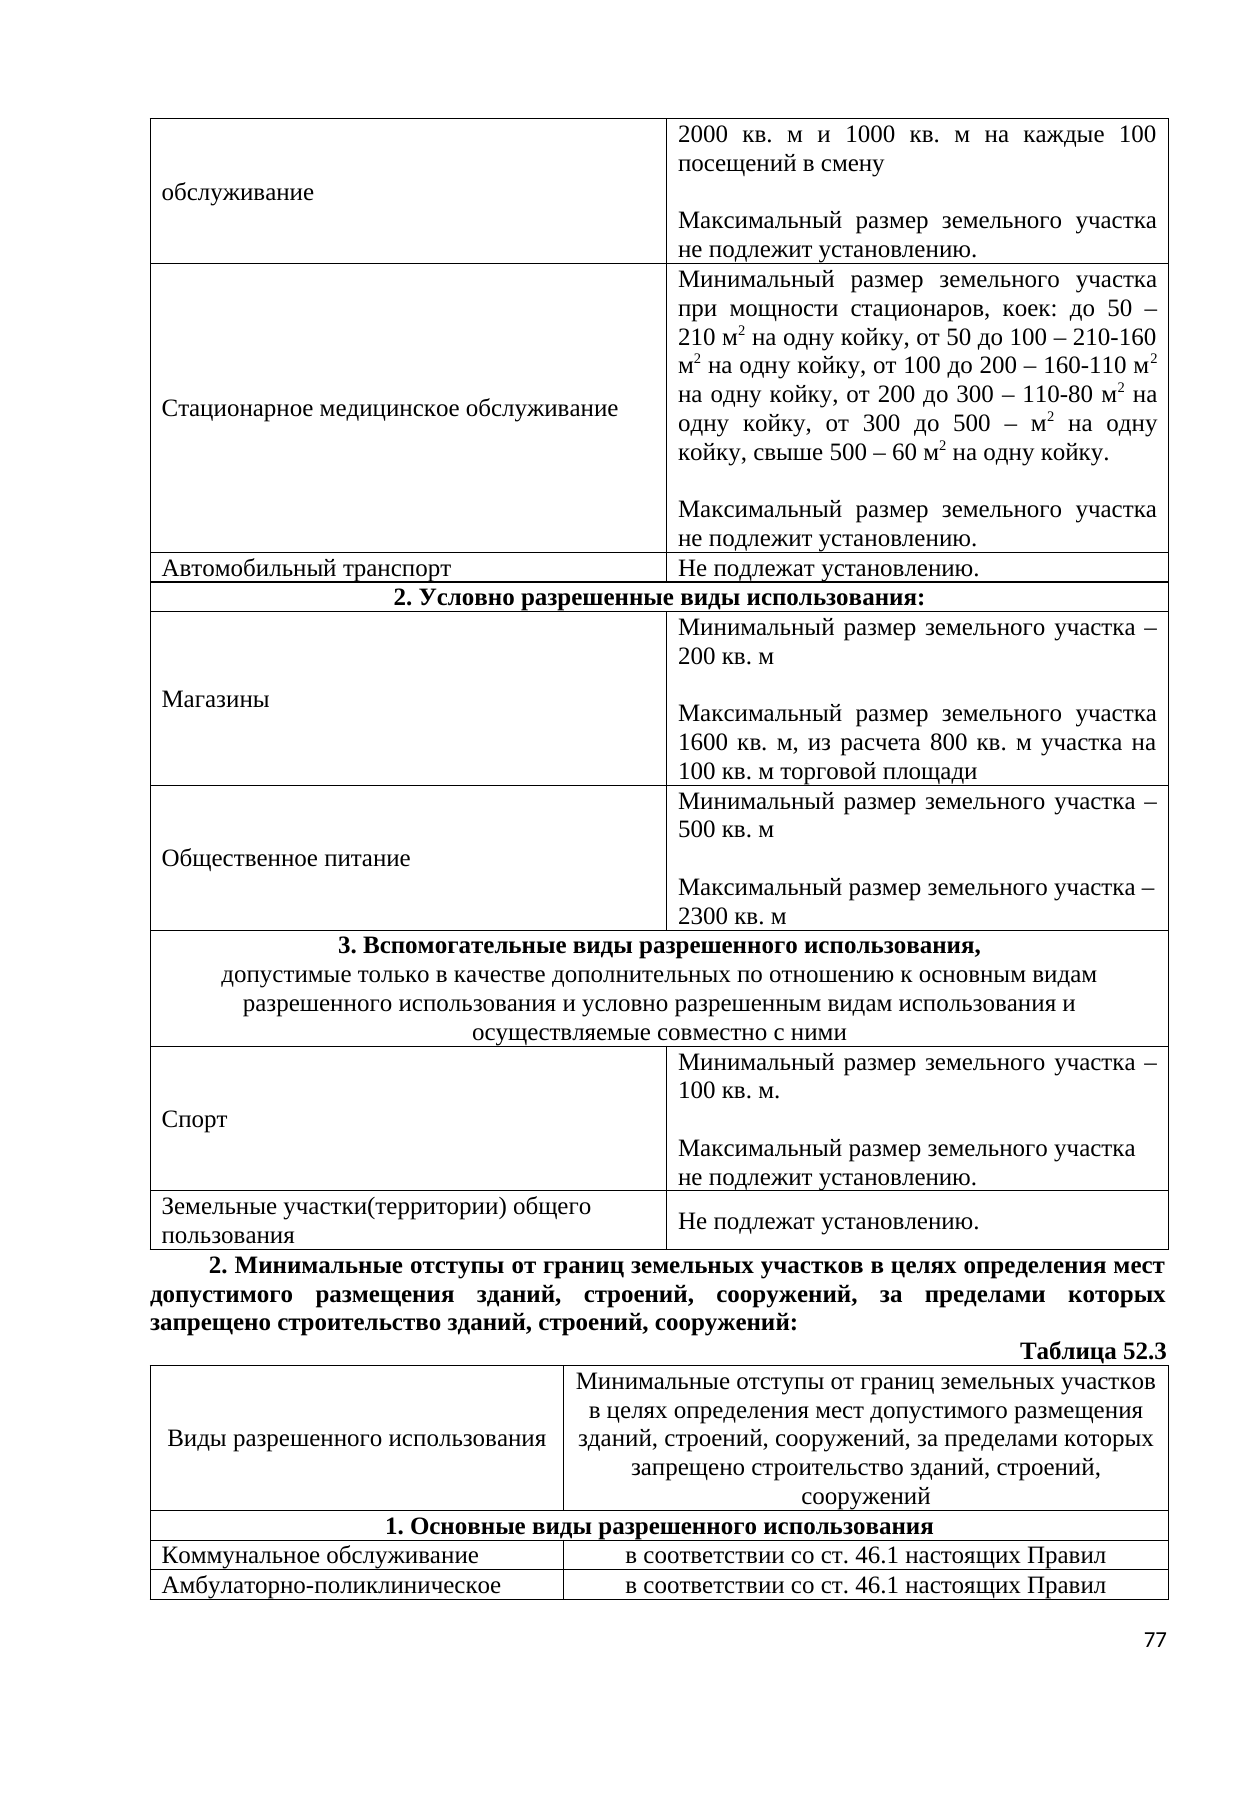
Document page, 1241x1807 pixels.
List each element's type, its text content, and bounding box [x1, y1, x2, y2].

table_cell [564, 1570, 1168, 1599]
table_cell Не подлежат установлению. [667, 1191, 1168, 1249]
table_cell Стационарное медицинское обслуживание [151, 264, 666, 552]
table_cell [667, 119, 1168, 263]
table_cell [151, 1570, 563, 1599]
table_cell Минимальный размер земельного участка – 500 кв. м Максимальный размер земельного участка – 2300 кв. м [667, 786, 1168, 929]
table_header Минимальные отступы от границ земельных участков в целях определения мест допустимого размещения зданий, строений, сооружений, за пределами которых запрещено строительство зданий, строений, сооружений [564, 1366, 1168, 1510]
table_cell Земельные участки(территории) общего пользования [151, 1191, 666, 1249]
table_cell 3. Вспомогательные виды разрешенного использования, допустимые только в качестве дополнительных по отношению к основным видам разрешенного использования и условно разрешенным видам использования и осуществляемые совместно с ними [151, 931, 1168, 1046]
table_cell Коммунальное обслуживание [151, 1541, 563, 1569]
table_cell Общественное питание [151, 786, 666, 929]
table_cell Не подлежат установлению. [667, 553, 1168, 581]
table_cell Магазины [151, 612, 666, 785]
table_cell Минимальный размер земельного участка – 200 кв. м Максимальный размер земельного участка 1600 кв. м, из расчета 800 кв. м участка на 100 кв. м торговой площади [667, 612, 1168, 785]
table_cell 1. Основные виды разрешенного использования [151, 1511, 1168, 1539]
text Таблица 52.3 [150, 1336, 1167, 1365]
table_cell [564, 1541, 1168, 1569]
table_cell Минимальный размер земельного участка при мощности стационаров, коек: до 50 – 210 м2 на одну койку, от 50 до 100 – 210-160 м2 на одну койку, от 100 до 200 – 160-110 м2 на одну койку, от 200 до 300 – 110-80 м2 на одну койку, от 300 до 500 – м2 на одну койку, свыше 500 – 60 м2 на одну койку. Максимальный размер земельного участка не подлежит установлению. [667, 264, 1168, 552]
table_cell Минимальный размер земельного участка – 100 кв. м. Максимальный размер земельного участка не подлежит установлению. [667, 1047, 1168, 1190]
table_cell 2. Условно разрешенные виды использования: [151, 583, 1168, 611]
table_cell Автомобильный транспорт [151, 553, 666, 581]
table_cell Спорт [151, 1047, 666, 1190]
text 2. Минимальные отступы от границ земельных участков в целях определения мест допустимого размещения зданий, строений, сооружений, за пределами которых запрещено строительство зданий, строений, сооружений: [150, 1250, 1167, 1336]
table_header Виды разрешенного использования [151, 1366, 563, 1510]
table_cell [151, 119, 666, 263]
